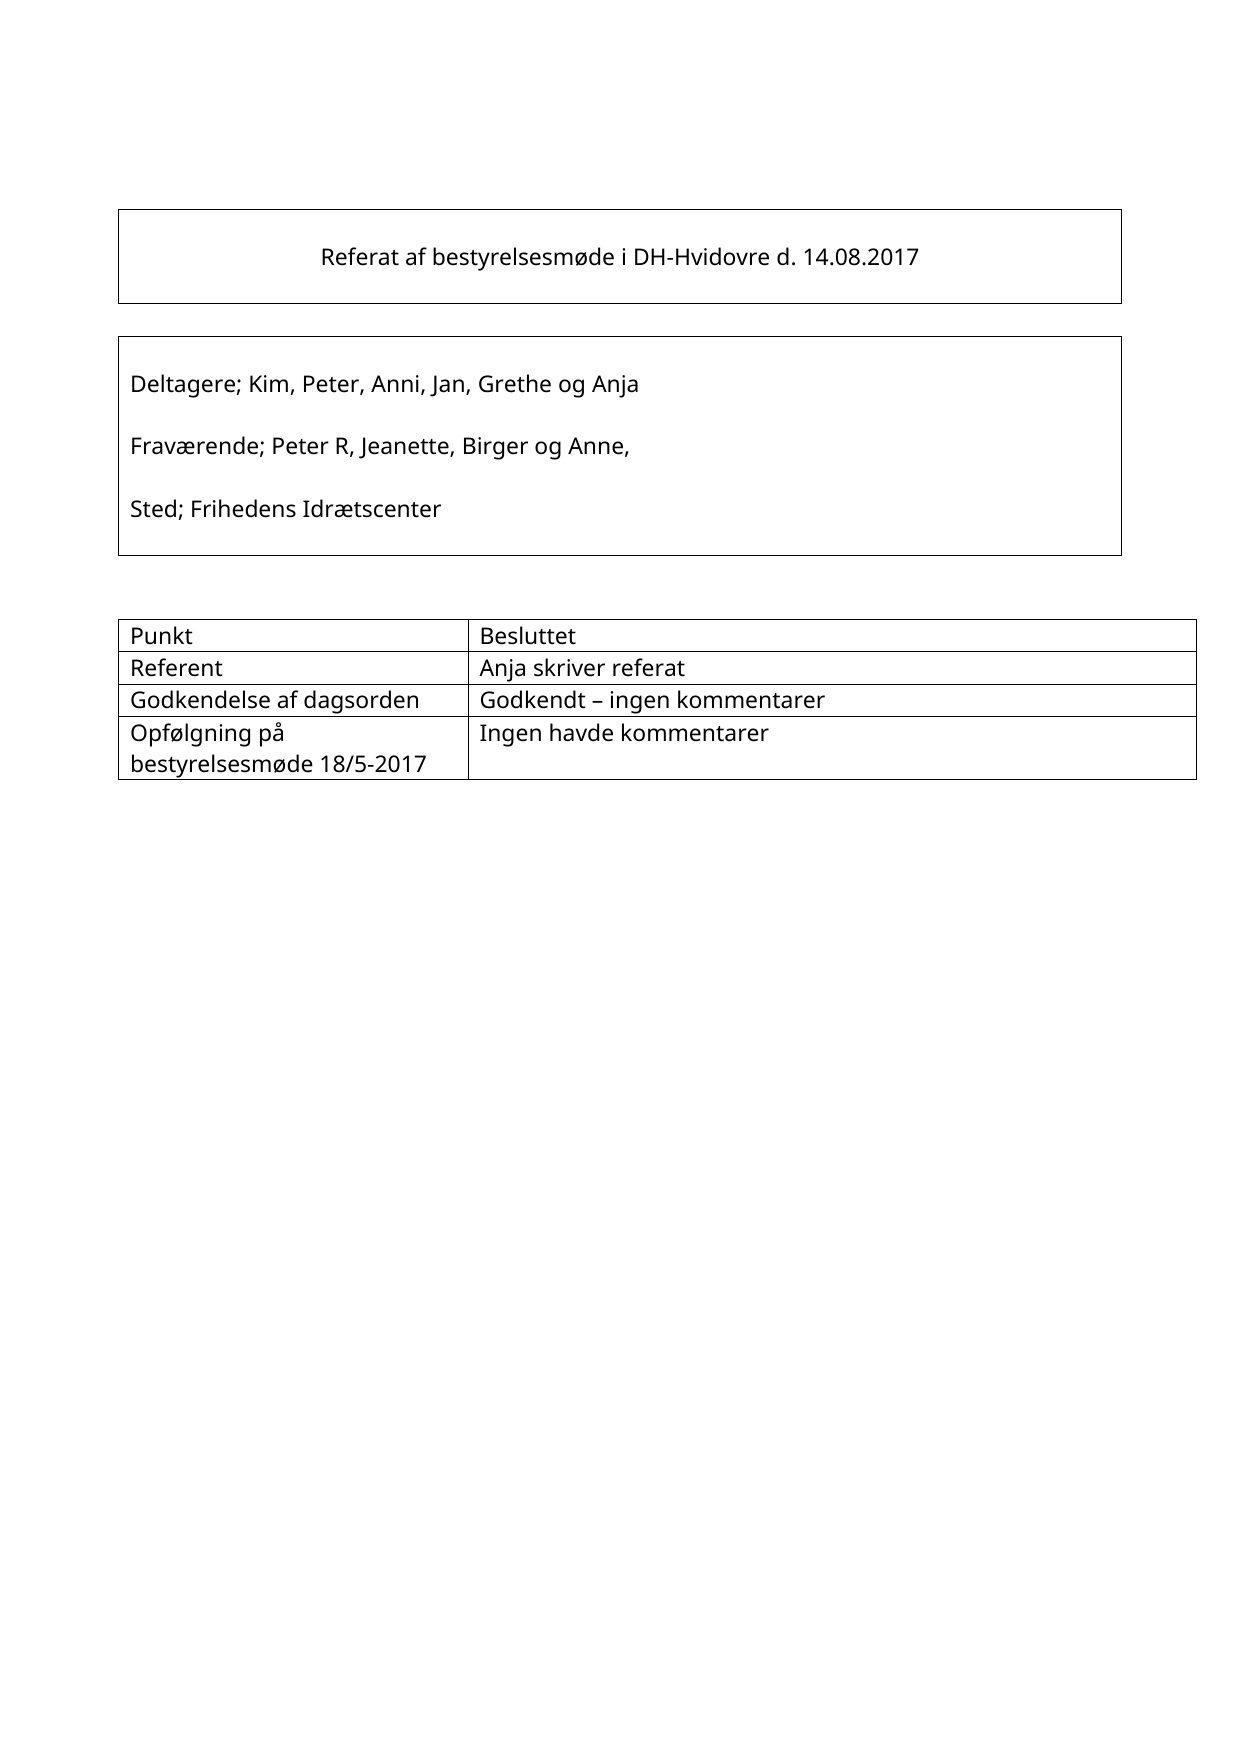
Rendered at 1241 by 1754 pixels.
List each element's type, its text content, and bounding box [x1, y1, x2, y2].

table_header Besluttet [469, 620, 1196, 651]
table_header Deltagere; Kim, Peter, Anni, Jan, Grethe og Anja Fraværende; Peter R, Jeanette, Birger og Anne, Sted; Frihedens Idrætscenter [119, 337, 1121, 555]
table_cell Referent [119, 652, 468, 683]
table_cell Ingen havde kommentarer [469, 717, 1196, 779]
table_cell Godkendelse af dagsorden [119, 685, 468, 716]
table_cell Opfølgning på bestyrelsesmøde 18/5-2017 [119, 717, 468, 779]
table_cell Godkendt – ingen kommentarer [469, 685, 1196, 716]
table_header Punkt [119, 620, 468, 651]
table_header Referat af bestyrelsesmøde i DH-Hvidovre d. 14.08.2017 [119, 210, 1121, 303]
table_cell Anja skriver referat [469, 652, 1196, 683]
